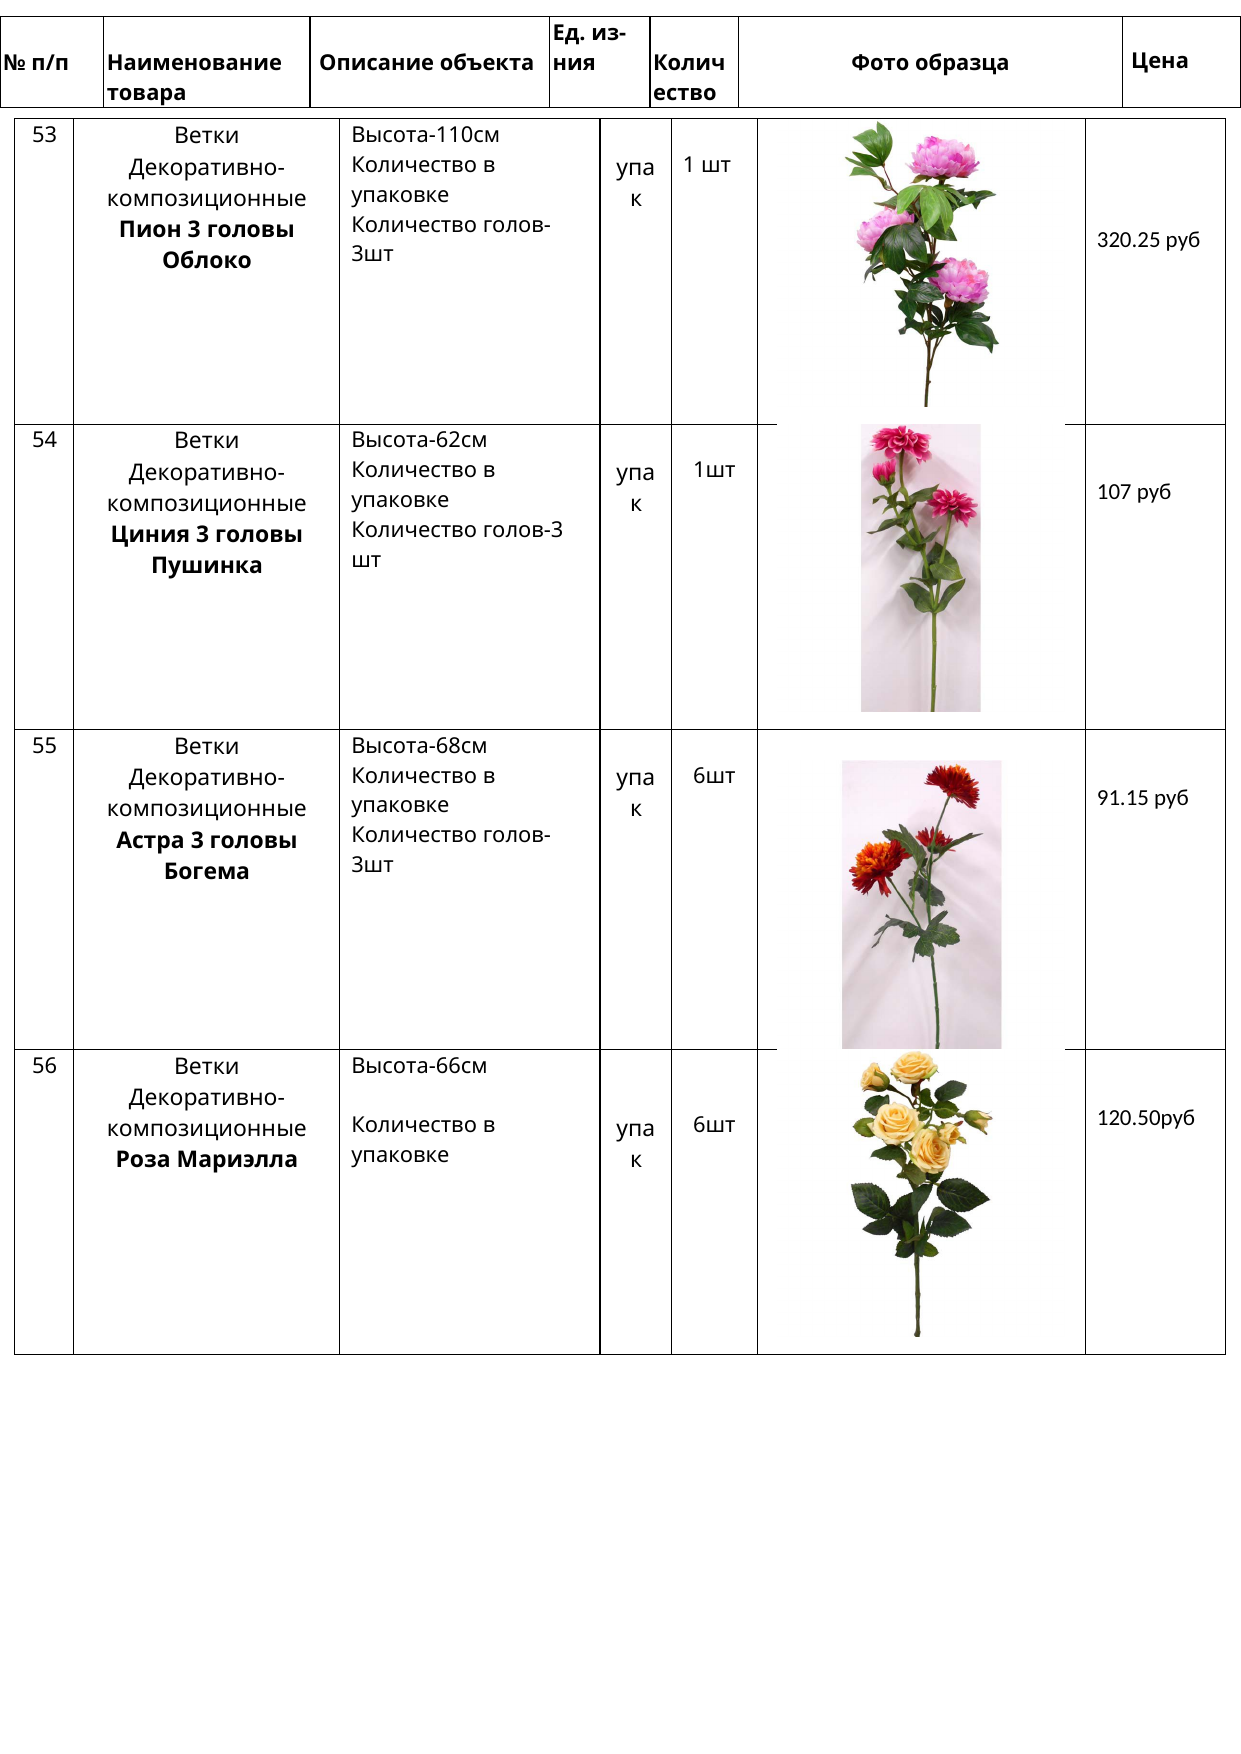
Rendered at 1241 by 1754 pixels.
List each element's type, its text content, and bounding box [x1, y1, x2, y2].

table_cell Ветки Декоративно-композиционные Циния 3 головы Пушинка [74, 425, 339, 729]
table_cell Ветки Декоративно-композиционные Пион 3 головы Облоко [74, 119, 339, 423]
table_cell [758, 119, 1085, 423]
table_cell [758, 1050, 1085, 1354]
table_cell 1шт [672, 425, 757, 729]
table_cell Ветки Декоративно-композиционные Роза Мариэлла [74, 1050, 339, 1354]
picture [777, 424, 1065, 712]
table_cell 107 руб [1086, 425, 1225, 729]
table_cell упак [601, 425, 671, 729]
table_cell 53 [15, 119, 73, 423]
table_cell Высота-68см Количество в упаковке Количество голов-3шт [340, 730, 599, 1048]
table_cell Высота-62см Количество в упаковке Количество голов-3 шт [340, 425, 599, 729]
picture [777, 760, 1065, 1337]
table_cell 6шт [672, 730, 757, 1048]
table_cell Высота-110см Количество в упаковке Количество голов-3шт [340, 119, 599, 423]
picture [777, 119, 1065, 407]
table_cell Ветки Декоративно-композиционные Астра 3 головы Богема [74, 730, 339, 1048]
table_cell 120.50руб [1086, 1050, 1225, 1354]
table_cell 320.25 руб [1086, 119, 1225, 423]
table_cell [758, 730, 1085, 1048]
table_cell 91.15 руб [1086, 730, 1225, 1048]
table_cell Высота-66см Количество в упаковке [340, 1050, 599, 1354]
table_cell упак [601, 1050, 671, 1354]
table_cell 1 шт [672, 119, 757, 423]
table_cell 6шт [672, 1050, 757, 1354]
table_cell 56 [15, 1050, 73, 1354]
table_cell 55 [15, 730, 73, 1048]
table_cell 54 [15, 425, 73, 729]
table_cell упак [601, 119, 671, 423]
table_cell упак [601, 730, 671, 1048]
table_cell [758, 425, 1085, 729]
